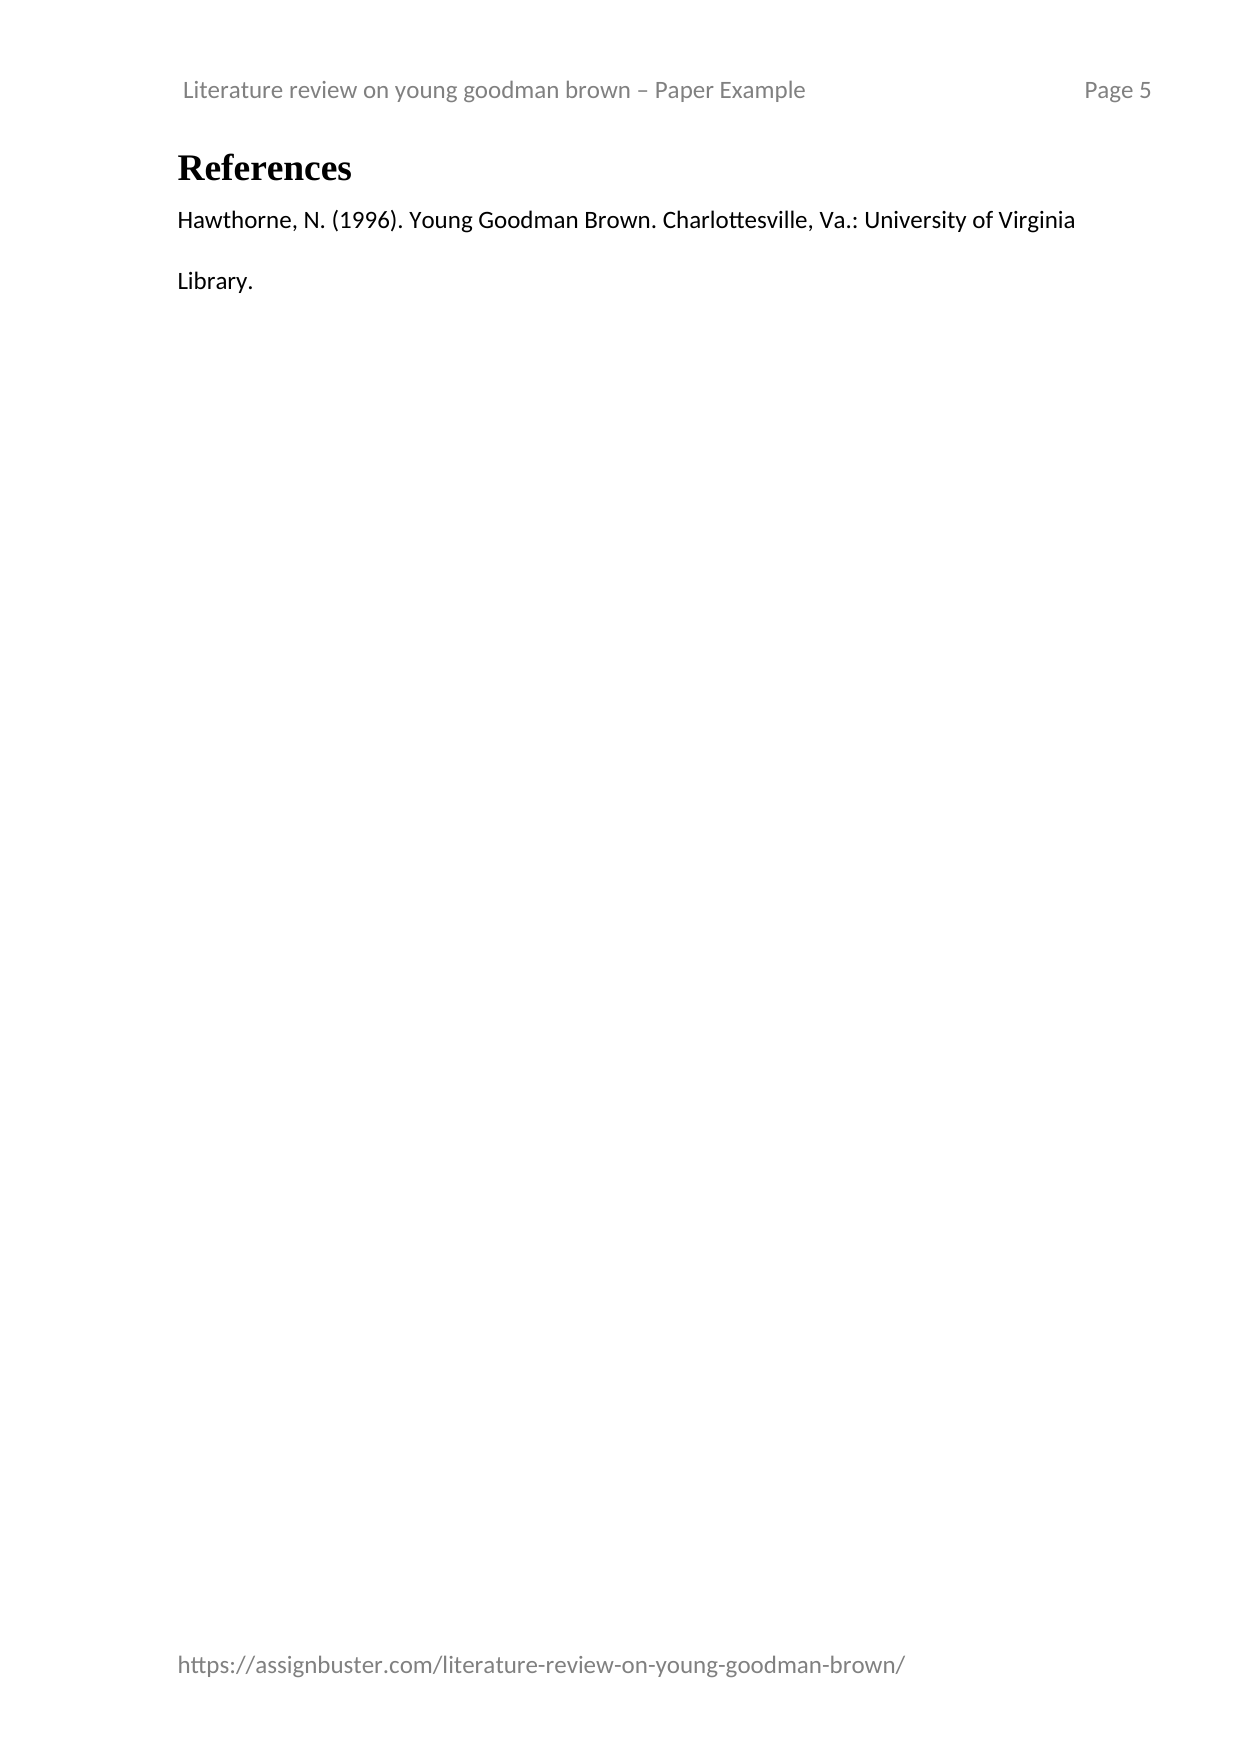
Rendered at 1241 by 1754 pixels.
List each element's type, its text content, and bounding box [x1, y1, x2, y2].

subtitle References [177, 145, 1152, 188]
text Hawthorne, N. (1996). Young Goodman Brown. Charlottesville, Va.: University of Virginia Library. [177, 204, 1152, 296]
